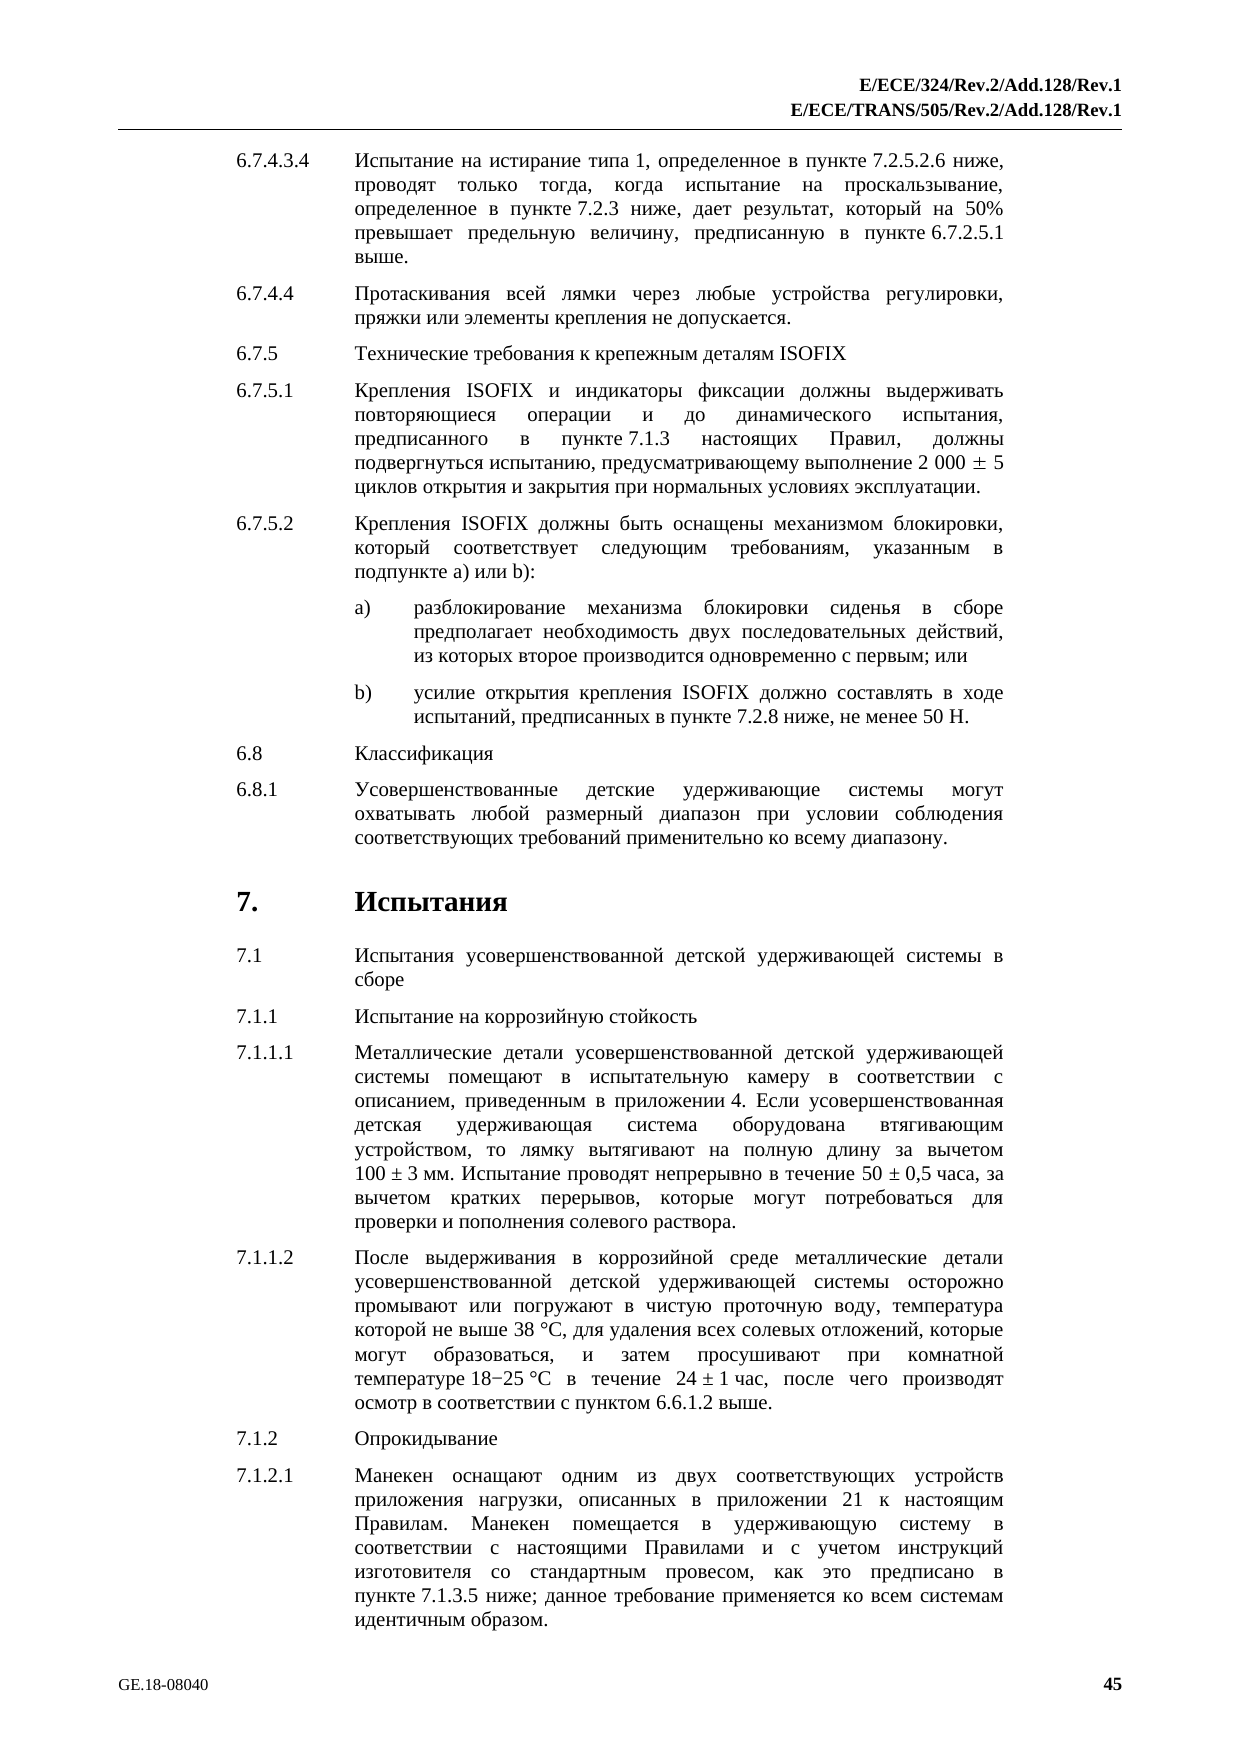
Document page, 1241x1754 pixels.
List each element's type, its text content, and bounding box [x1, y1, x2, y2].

text 7. Испытания [118, 887, 1004, 918]
text 6.7.5.2 Крепления ISOFIX должны быть оснащены механизмом блокировки, который соответствует следующим требованиям, указанным в подпункте a) или b): [236, 511, 1004, 583]
text 6.8 Классификация [236, 741, 1004, 764]
text 6.7.5.1 Крепления ISOFIX и индикаторы фиксации должны выдерживать повторяющиеся операции и до динамического испытания, предписанного в пункте 7.1.3 настоящих Правил, должны подвергнуться испытанию, предусматривающему выполнение 2 000 5 циклов открытия и закрытия при нормальных условиях эксплуатации. [236, 378, 1004, 498]
text 7.1 Испытания усовершенствованной детской удерживающей системы в сборе [236, 943, 1004, 991]
text 6.7.5 Технические требования к крепежным деталям ISOFIX [236, 341, 1004, 365]
text 7.1.2.1 Манекен оснащают одним из двух соответствующих устройств приложения нагрузки, описанных в приложении 21 к настоящим Правилам. Манекен помещается в удерживающую систему в соответствии с настоящими Правилами и с учетом инструкций изготовителя со стандартным провесом, как это предписано в пункте 7.1.3.5 ниже; данное требование применяется ко всем системам идентичным образом. [236, 1463, 1004, 1631]
text 7.1.1.1 Металлические детали усовершенствованной детской удерживающей системы помещают в испытательную камеру в соответствии с описанием, приведенным в приложении 4. Если усовершенствованная детская удерживающая система оборудована втягивающим устройством, то лямку вытягивают на полную длину за вычетом 100 ± 3 мм. Испытание проводят непрерывно в течение 50 ± 0,5 часа, за вычетом кратких перерывов, которые могут потребоваться для проверки и пополнения солевого раствора. [236, 1040, 1004, 1233]
text 7.1.2 Опрокидывание [236, 1426, 1004, 1450]
text 6.7.4.4 Протаскивания всей лямки через любые устройства регулировки, пряжки или элементы крепления не допускается. [236, 281, 1004, 329]
text 7.1.1 Испытание на коррозийную стойкость [236, 1004, 1004, 1028]
text a) разблокирование механизма блокировки сиденья в сборе предполагает необходимость двух последовательных действий, из которых второе производится одновременно с первым; или [236, 595, 1004, 667]
text 6.7.4.3.4 Испытание на истирание типа 1, определенное в пункте 7.2.5.2.6 ниже, проводят только тогда, когда испытание на проскальзывание, определенное в пункте 7.2.3 ниже, дает результат, который на 50% превышает предельную величину, предписанную в пункте 6.7.2.5.1 выше. [236, 148, 1004, 268]
text 6.8.1 Усовершенствованные детские удерживающие системы могут охватывать любой размерный диапазон при условии соблюдения соответствующих требований применительно ко всему диапазону. [236, 777, 1004, 849]
text 7.1.1.2 После выдерживания в коррозийной среде металлические детали усовершенствованной детской удерживающей системы осторожно промывают или погружают в чистую проточную воду, температура которой не выше 38 °C, для удаления всех солевых отложений, которые могут образоваться, и затем просушивают при комнатной температуре 18−25 °C в течение 24 ± 1 час, после чего производят осмотр в соответствии с пунктом 6.6.1.2 выше. [236, 1245, 1004, 1414]
text b) усилие открытия крепления ISOFIX должно составлять в ходе испытаний, предписанных в пункте 7.2.8 ниже, не менее 50 H. [236, 680, 1004, 728]
